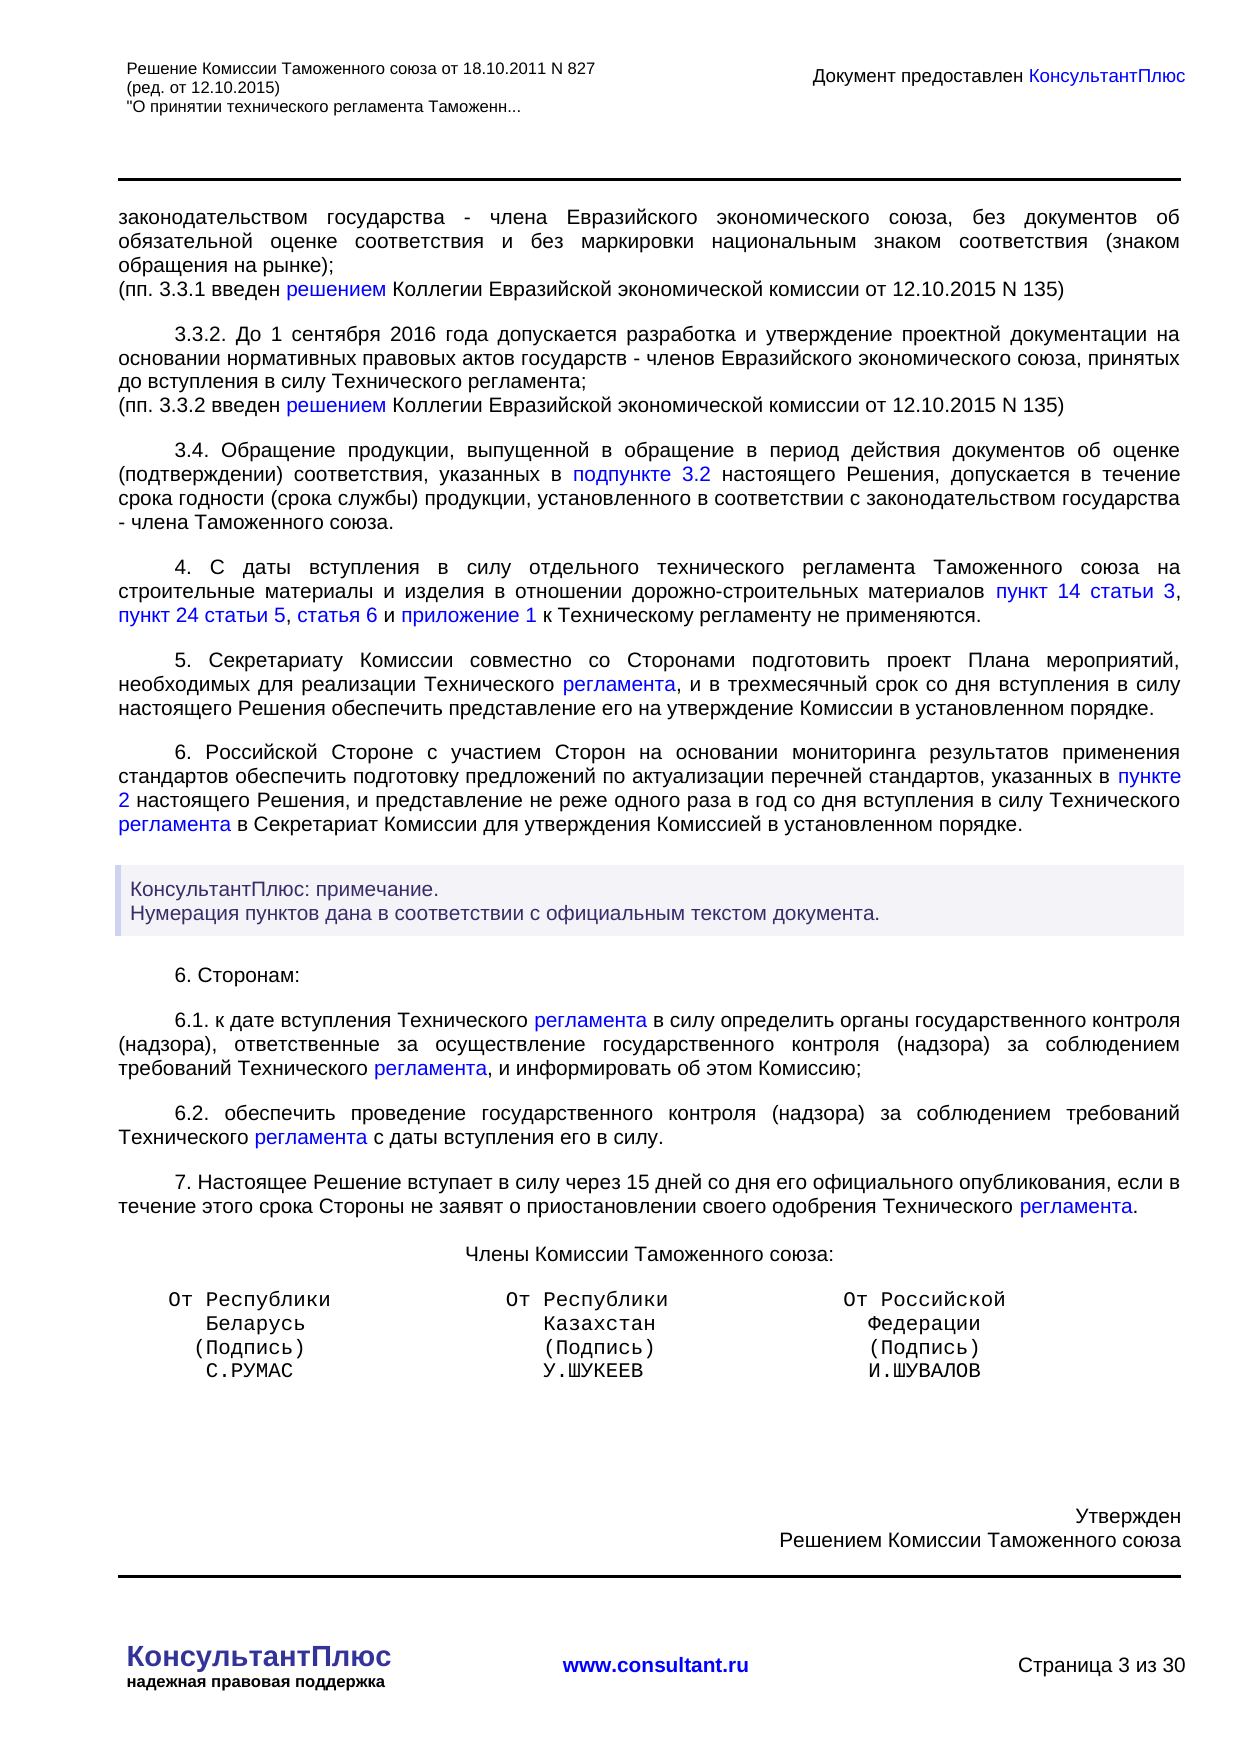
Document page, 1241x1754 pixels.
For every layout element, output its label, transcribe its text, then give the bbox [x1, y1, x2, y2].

text Утвержден [118, 1504, 1181, 1528]
text (Подпись) (Подпись) (Подпись) [118, 1337, 1181, 1360]
table_header КонсультантПлюс: примечание. Нумерация пунктов дана в соответствии с официальным текстом документа. [121, 865, 1178, 936]
text 6. Сторонам: [118, 963, 1181, 987]
text (пп. 3.3.2 введен решением Коллегии Евразийской экономической комиссии от 12.10.2015 N 135) [118, 393, 1181, 417]
text 6.1. к дате вступления Технического регламента в силу определить органы государственного контроля (надзора), ответственные за осуществление государственного контроля (надзора) за соблюдением требований Технического регламента, и информировать об этом Комиссию; [118, 1008, 1181, 1080]
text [118, 205, 1181, 277]
text 4. С даты вступления в силу отдельного технического регламента Таможенного союза на строительные материалы и изделия в отношении дорожно-строительных материалов пункт 14 статьи 3, пункт 24 статьи 5, статья 6 и приложение 1 к Техническому регламенту не применяются. [118, 555, 1181, 627]
text Члены Комиссии Таможенного союза: [118, 1241, 1181, 1265]
text 3.4. Обращение продукции, выпущенной в обращение в период действия документов об оценке (подтверждении) соответствия, указанных в подпункте 3.2 настоящего Решения, допускается в течение срока годности (срока службы) продукции, установленного в соответствии с законодательством государства - члена Таможенного союза. [118, 438, 1181, 534]
text 3.3.2. До 1 сентября 2016 года допускается разработка и утверждение проектной документации на основании нормативных правовых актов государств - членов Евразийского экономического союза, принятых до вступления в силу Технического регламента; [118, 321, 1181, 393]
text 7. Настоящее Решение вступает в силу через 15 дней со дня его официального опубликования, если в течение этого срока Стороны не заявят о приостановлении своего одобрения Технического регламента. [118, 1169, 1181, 1217]
text Беларусь Казахстан Федерации [118, 1313, 1181, 1337]
text (пп. 3.3.1 введен решением Коллегии Евразийской экономической комиссии от 12.10.2015 N 135) [118, 277, 1181, 301]
text 5. Секретариату Комиссии совместно со Сторонами подготовить проект Плана мероприятий, необходимых для реализации Технического регламента, и в трехмесячный срок со дня вступления в силу настоящего Решения обеспечить представление его на утверждение Комиссии в установленном порядке. [118, 647, 1181, 719]
text С.РУМАС У.ШУКЕЕВ И.ШУВАЛОВ [118, 1360, 1181, 1384]
text 6.2. обеспечить проведение государственного контроля (надзора) за соблюдением требований Технического регламента с даты вступления его в силу. [118, 1101, 1181, 1149]
text 6. Российской Стороне с участием Сторон на основании мониторинга результатов применения стандартов обеспечить подготовку предложений по актуализации перечней стандартов, указанных в пункте 2 настоящего Решения, и представление не реже одного раза в год со дня вступления в силу Технического регламента в Секретариат Комиссии для утверждения Комиссией в установленном порядке. [118, 740, 1181, 836]
text От Республики От Республики От Российской [118, 1289, 1181, 1313]
text Решением Комиссии Таможенного союза [118, 1528, 1181, 1552]
